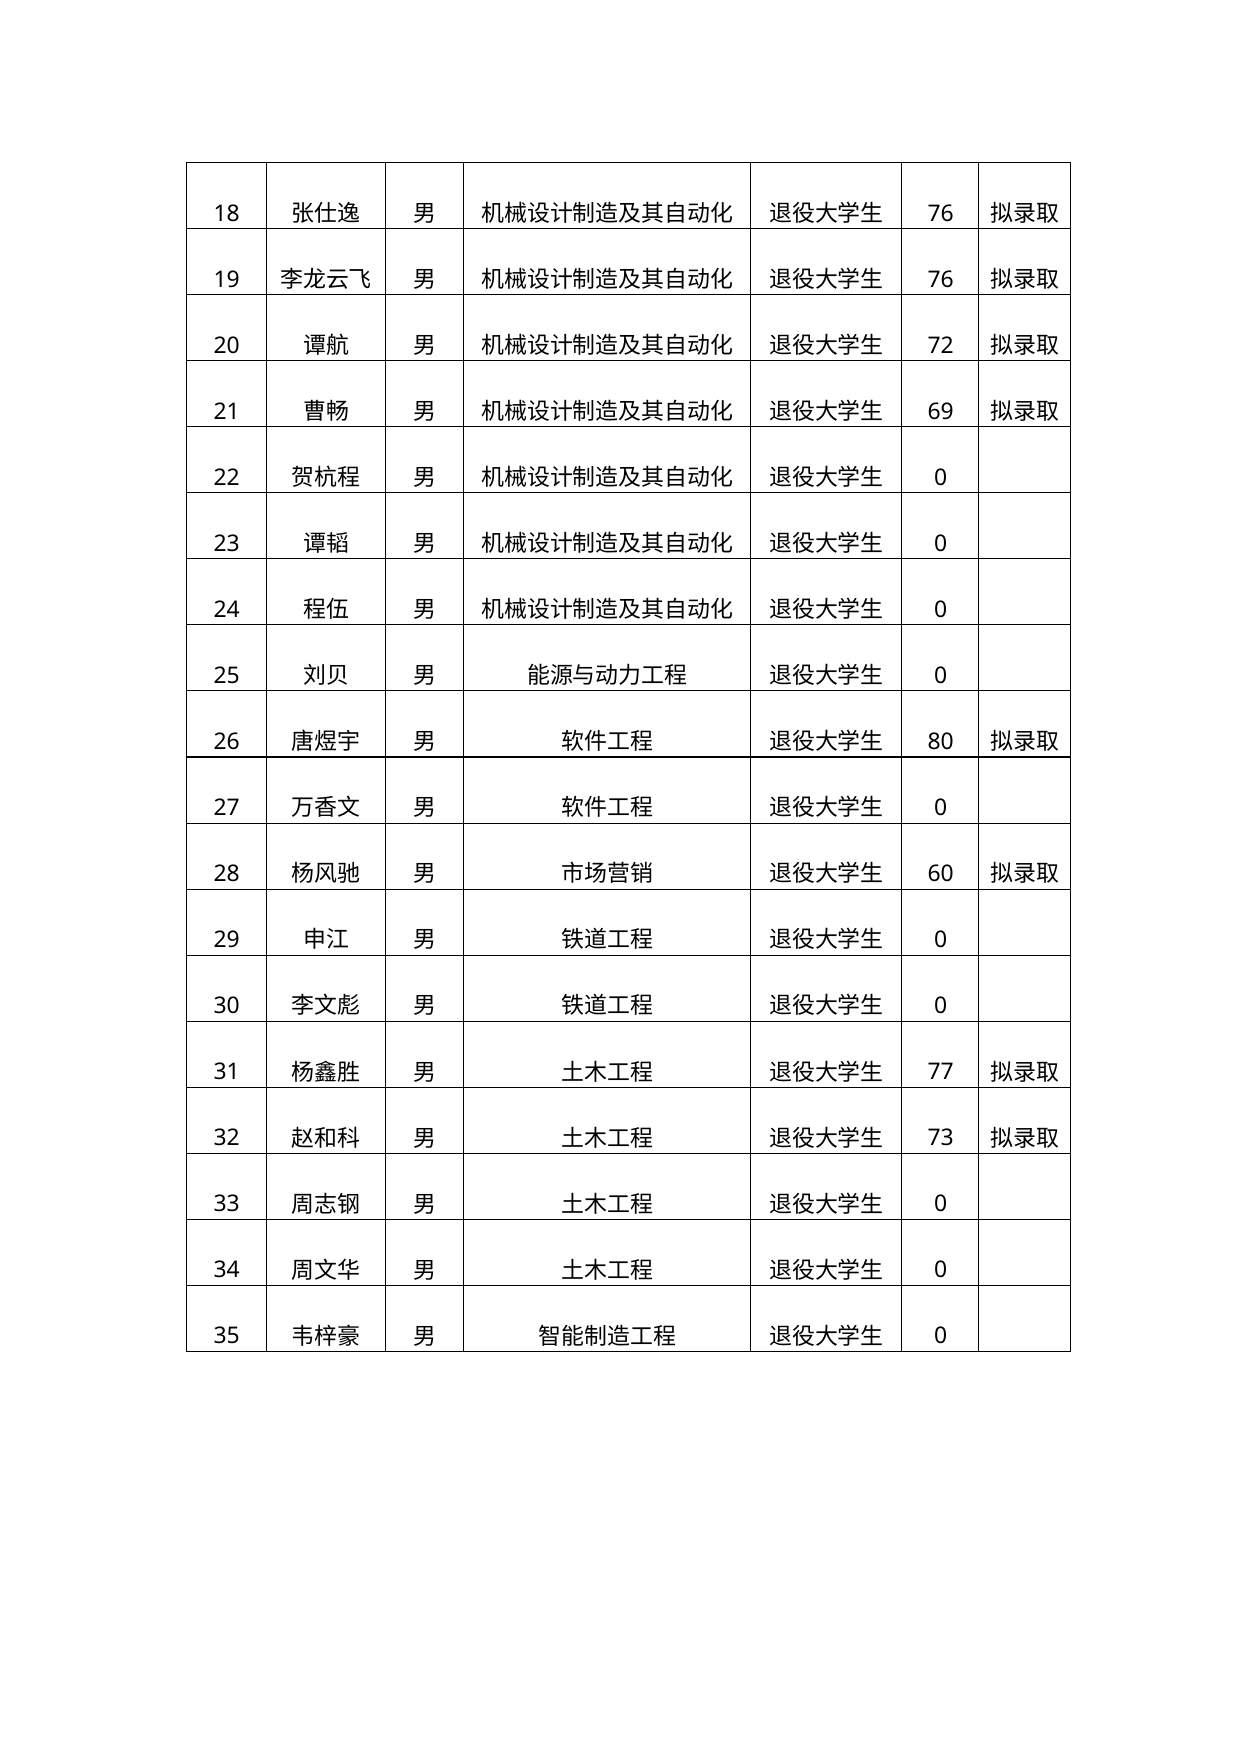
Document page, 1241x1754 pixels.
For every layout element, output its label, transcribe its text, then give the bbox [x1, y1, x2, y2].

table_cell 男 [386, 1022, 463, 1087]
table_cell 拟录取 [979, 295, 1070, 360]
table_cell 80 [902, 691, 978, 756]
table_cell 35 [187, 1286, 266, 1351]
table_cell 韦梓豪 [267, 1286, 385, 1351]
table_cell 0 [902, 758, 978, 822]
table_cell 男 [386, 1154, 463, 1219]
table_cell 拟录取 [979, 361, 1070, 426]
table_cell 软件工程 [464, 691, 750, 756]
table_cell 退役大学生 [751, 890, 901, 954]
table_cell 曹畅 [267, 361, 385, 426]
table_cell 退役大学生 [751, 1154, 901, 1219]
table_cell 杨鑫胜 [267, 1022, 385, 1087]
table_cell 33 [187, 1154, 266, 1219]
table_cell 机械设计制造及其自动化 [464, 361, 750, 426]
table_cell 退役大学生 [751, 493, 901, 558]
table_cell 男 [386, 691, 463, 756]
table_cell 24 [187, 559, 266, 624]
table_cell 18 [187, 163, 266, 228]
table_cell 退役大学生 [751, 559, 901, 624]
table_cell 退役大学生 [751, 1088, 901, 1153]
table_cell 智能制造工程 [464, 1286, 750, 1351]
table_cell [979, 1220, 1070, 1285]
table_cell 男 [386, 295, 463, 360]
table_cell 男 [386, 625, 463, 690]
table_cell 73 [902, 1088, 978, 1153]
table_cell 退役大学生 [751, 295, 901, 360]
table_cell 机械设计制造及其自动化 [464, 493, 750, 558]
table_cell 退役大学生 [751, 956, 901, 1021]
table_cell 机械设计制造及其自动化 [464, 295, 750, 360]
table_cell 土木工程 [464, 1220, 750, 1285]
table_cell 周志钢 [267, 1154, 385, 1219]
table_cell 软件工程 [464, 758, 750, 822]
table_cell 男 [386, 758, 463, 822]
table_cell [979, 493, 1070, 558]
table_cell [979, 559, 1070, 624]
table_cell 万香文 [267, 758, 385, 822]
table_cell 26 [187, 691, 266, 756]
table_cell 0 [902, 1154, 978, 1219]
table_cell 退役大学生 [751, 1022, 901, 1087]
table_cell 男 [386, 559, 463, 624]
table_cell [979, 956, 1070, 1021]
table_cell 34 [187, 1220, 266, 1285]
table_cell 拟录取 [979, 691, 1070, 756]
table_cell 拟录取 [979, 229, 1070, 294]
table_cell 男 [386, 956, 463, 1021]
table_cell 张仕逸 [267, 163, 385, 228]
table_cell [979, 1154, 1070, 1219]
table_cell 32 [187, 1088, 266, 1153]
table_cell 男 [386, 1286, 463, 1351]
table_cell 60 [902, 824, 978, 888]
table_cell 刘贝 [267, 625, 385, 690]
table_cell 29 [187, 890, 266, 954]
table_cell 退役大学生 [751, 625, 901, 690]
table_cell 男 [386, 824, 463, 888]
table_cell 0 [902, 1220, 978, 1285]
table_cell 杨风驰 [267, 824, 385, 888]
table_cell 23 [187, 493, 266, 558]
table_cell 退役大学生 [751, 758, 901, 822]
table_cell 机械设计制造及其自动化 [464, 163, 750, 228]
table_cell 20 [187, 295, 266, 360]
table_cell 退役大学生 [751, 427, 901, 492]
table_cell 0 [902, 625, 978, 690]
table_cell 退役大学生 [751, 229, 901, 294]
table_cell 男 [386, 1220, 463, 1285]
table_cell 25 [187, 625, 266, 690]
table_cell 土木工程 [464, 1088, 750, 1153]
table_cell 程伍 [267, 559, 385, 624]
table_cell 申江 [267, 890, 385, 954]
table_cell 退役大学生 [751, 691, 901, 756]
table_cell 贺杭程 [267, 427, 385, 492]
table_cell 72 [902, 295, 978, 360]
table_cell 土木工程 [464, 1154, 750, 1219]
table_cell 李龙云飞 [267, 229, 385, 294]
table_cell 退役大学生 [751, 1220, 901, 1285]
table_cell 0 [902, 427, 978, 492]
table_cell 拟录取 [979, 1022, 1070, 1087]
table_cell 男 [386, 1088, 463, 1153]
table_cell 李文彪 [267, 956, 385, 1021]
table_cell 土木工程 [464, 1022, 750, 1087]
table_cell 周文华 [267, 1220, 385, 1285]
table_cell 男 [386, 493, 463, 558]
table_cell 谭航 [267, 295, 385, 360]
table_cell 男 [386, 427, 463, 492]
table_cell 唐煜宇 [267, 691, 385, 756]
table_cell 机械设计制造及其自动化 [464, 559, 750, 624]
table_cell 22 [187, 427, 266, 492]
table_cell 市场营销 [464, 824, 750, 888]
table_cell 0 [902, 1286, 978, 1351]
table_cell 31 [187, 1022, 266, 1087]
table_cell 男 [386, 229, 463, 294]
table_cell 76 [902, 229, 978, 294]
table_cell [979, 890, 1070, 954]
table_cell 铁道工程 [464, 890, 750, 954]
table_cell 0 [902, 956, 978, 1021]
table_cell 30 [187, 956, 266, 1021]
table_cell [979, 625, 1070, 690]
table_cell 男 [386, 163, 463, 228]
table_cell 拟录取 [979, 1088, 1070, 1153]
table_cell 27 [187, 758, 266, 822]
table_cell 男 [386, 890, 463, 954]
table_cell 76 [902, 163, 978, 228]
table_cell 退役大学生 [751, 163, 901, 228]
table_cell 退役大学生 [751, 361, 901, 426]
table_cell 能源与动力工程 [464, 625, 750, 690]
table_cell 机械设计制造及其自动化 [464, 427, 750, 492]
table_cell 21 [187, 361, 266, 426]
table_cell 谭韬 [267, 493, 385, 558]
table_cell 0 [902, 890, 978, 954]
table_cell 退役大学生 [751, 824, 901, 888]
table_cell 男 [386, 361, 463, 426]
table_cell 28 [187, 824, 266, 888]
table_cell [979, 427, 1070, 492]
table_cell [979, 758, 1070, 822]
table_cell 拟录取 [979, 824, 1070, 888]
table_cell 0 [902, 559, 978, 624]
table_cell 69 [902, 361, 978, 426]
table_cell 拟录取 [979, 163, 1070, 228]
table_cell 19 [187, 229, 266, 294]
table_cell 赵和科 [267, 1088, 385, 1153]
table_cell 退役大学生 [751, 1286, 901, 1351]
table_cell 机械设计制造及其自动化 [464, 229, 750, 294]
table_cell 77 [902, 1022, 978, 1087]
table_cell 0 [902, 493, 978, 558]
table_cell 铁道工程 [464, 956, 750, 1021]
table_cell [979, 1286, 1070, 1351]
